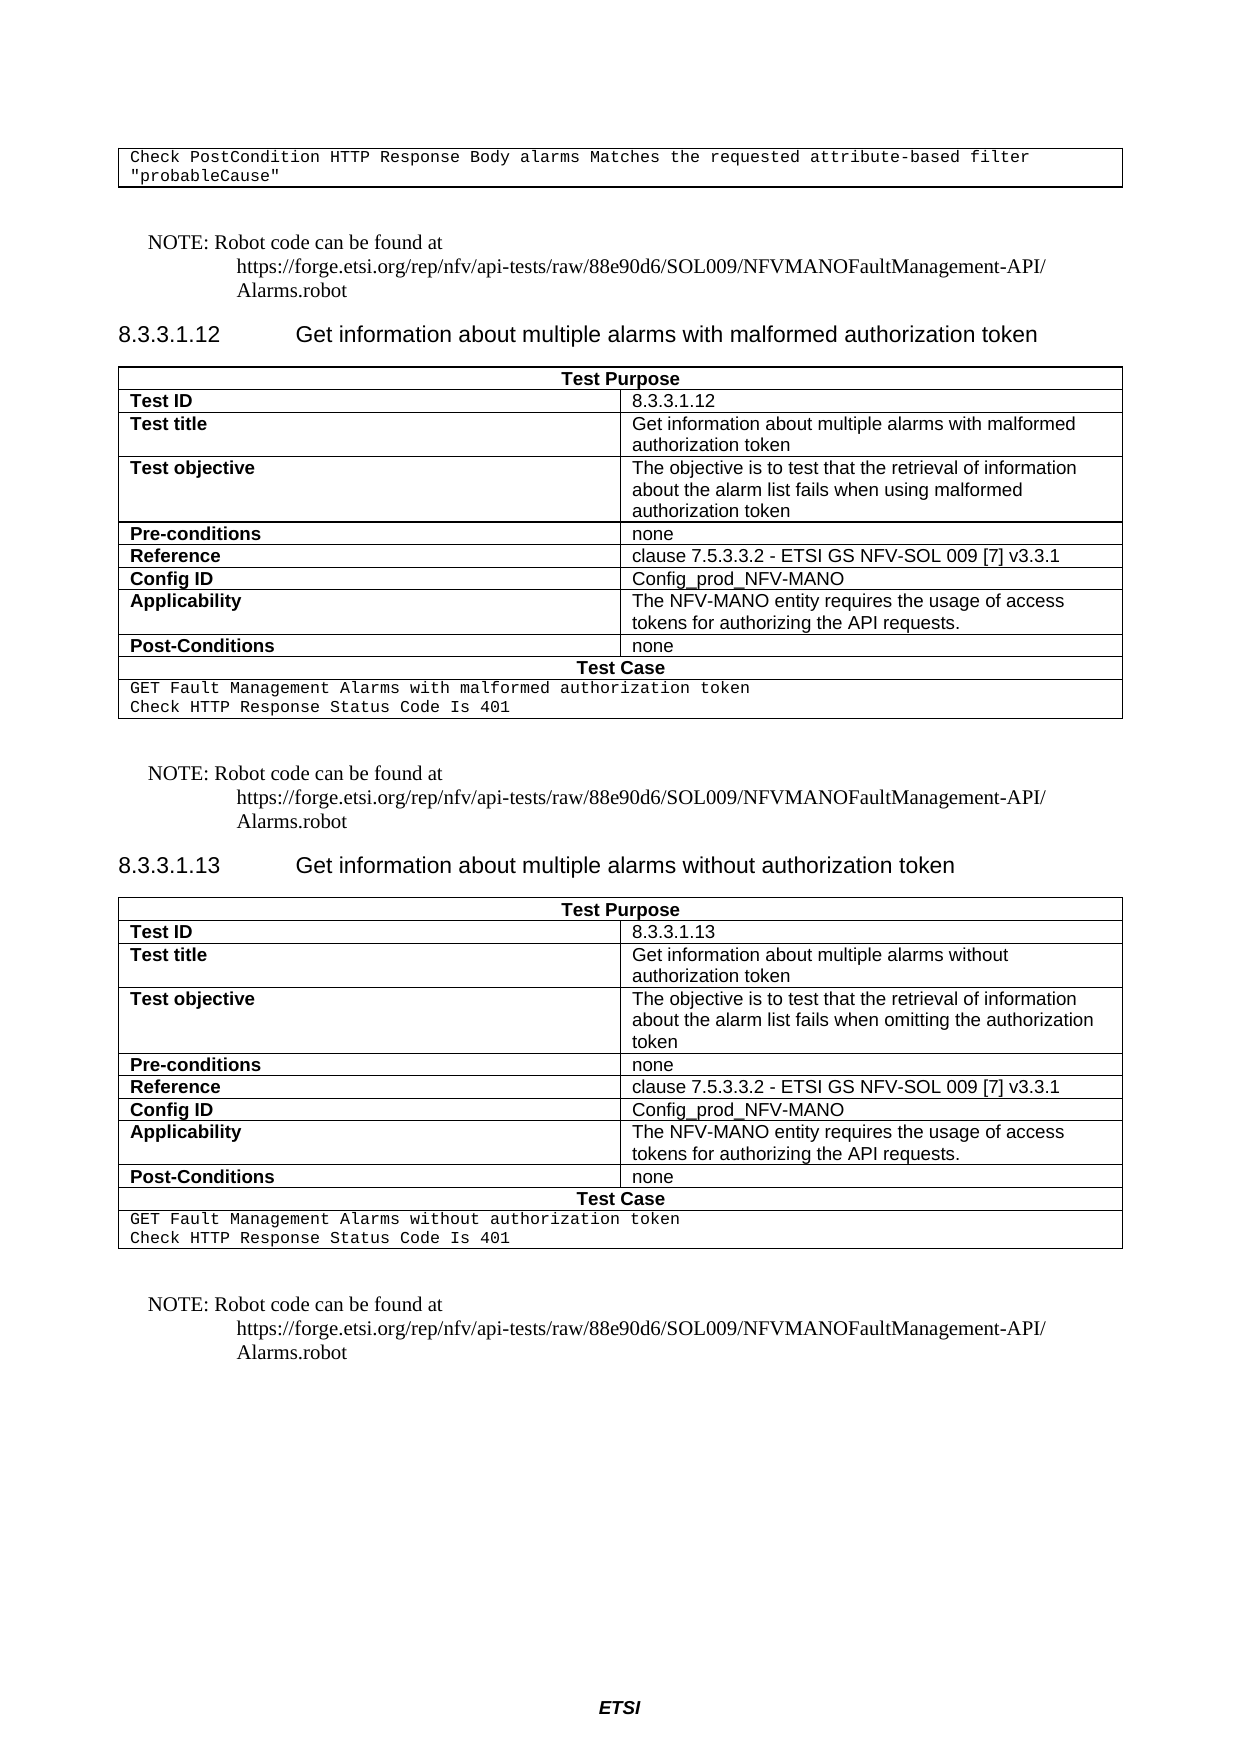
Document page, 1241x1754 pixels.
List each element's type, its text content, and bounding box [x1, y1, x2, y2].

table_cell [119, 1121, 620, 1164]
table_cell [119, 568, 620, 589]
subtitle 8.3.3.1.13 Get information about multiple alarms without authorization token [118, 852, 1122, 878]
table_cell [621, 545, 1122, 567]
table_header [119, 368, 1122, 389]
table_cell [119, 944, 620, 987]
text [148, 230, 1122, 302]
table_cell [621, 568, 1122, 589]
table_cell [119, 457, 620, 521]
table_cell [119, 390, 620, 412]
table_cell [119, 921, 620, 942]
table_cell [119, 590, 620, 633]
text NOTE: Robot code can be found at https://forge.etsi.org/rep/nfv/api-tests/raw/88e90d6/SOL009/NFVMANOFaultManagement-API/Alarms.robot [148, 1292, 1122, 1364]
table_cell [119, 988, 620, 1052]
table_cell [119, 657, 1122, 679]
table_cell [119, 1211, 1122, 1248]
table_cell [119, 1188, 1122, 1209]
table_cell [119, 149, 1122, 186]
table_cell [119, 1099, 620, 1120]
text NOTE: Robot code can be found at https://forge.etsi.org/rep/nfv/api-tests/raw/88e90d6/SOL009/NFVMANOFaultManagement-API/Alarms.robot [148, 761, 1122, 833]
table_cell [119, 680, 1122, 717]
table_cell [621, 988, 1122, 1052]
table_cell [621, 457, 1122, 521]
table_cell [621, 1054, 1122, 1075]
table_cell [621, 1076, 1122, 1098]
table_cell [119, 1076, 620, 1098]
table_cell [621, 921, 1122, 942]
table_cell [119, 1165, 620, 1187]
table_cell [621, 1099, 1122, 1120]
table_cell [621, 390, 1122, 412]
subtitle 8.3.3.1.12 Get information about multiple alarms with malformed authorization token [118, 321, 1122, 348]
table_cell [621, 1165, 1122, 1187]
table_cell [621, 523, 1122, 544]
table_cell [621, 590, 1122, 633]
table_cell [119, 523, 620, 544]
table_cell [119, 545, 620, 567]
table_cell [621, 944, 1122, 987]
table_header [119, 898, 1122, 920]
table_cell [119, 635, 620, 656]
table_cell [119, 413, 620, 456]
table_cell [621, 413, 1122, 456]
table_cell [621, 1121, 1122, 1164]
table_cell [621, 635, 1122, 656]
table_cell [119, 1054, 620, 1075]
